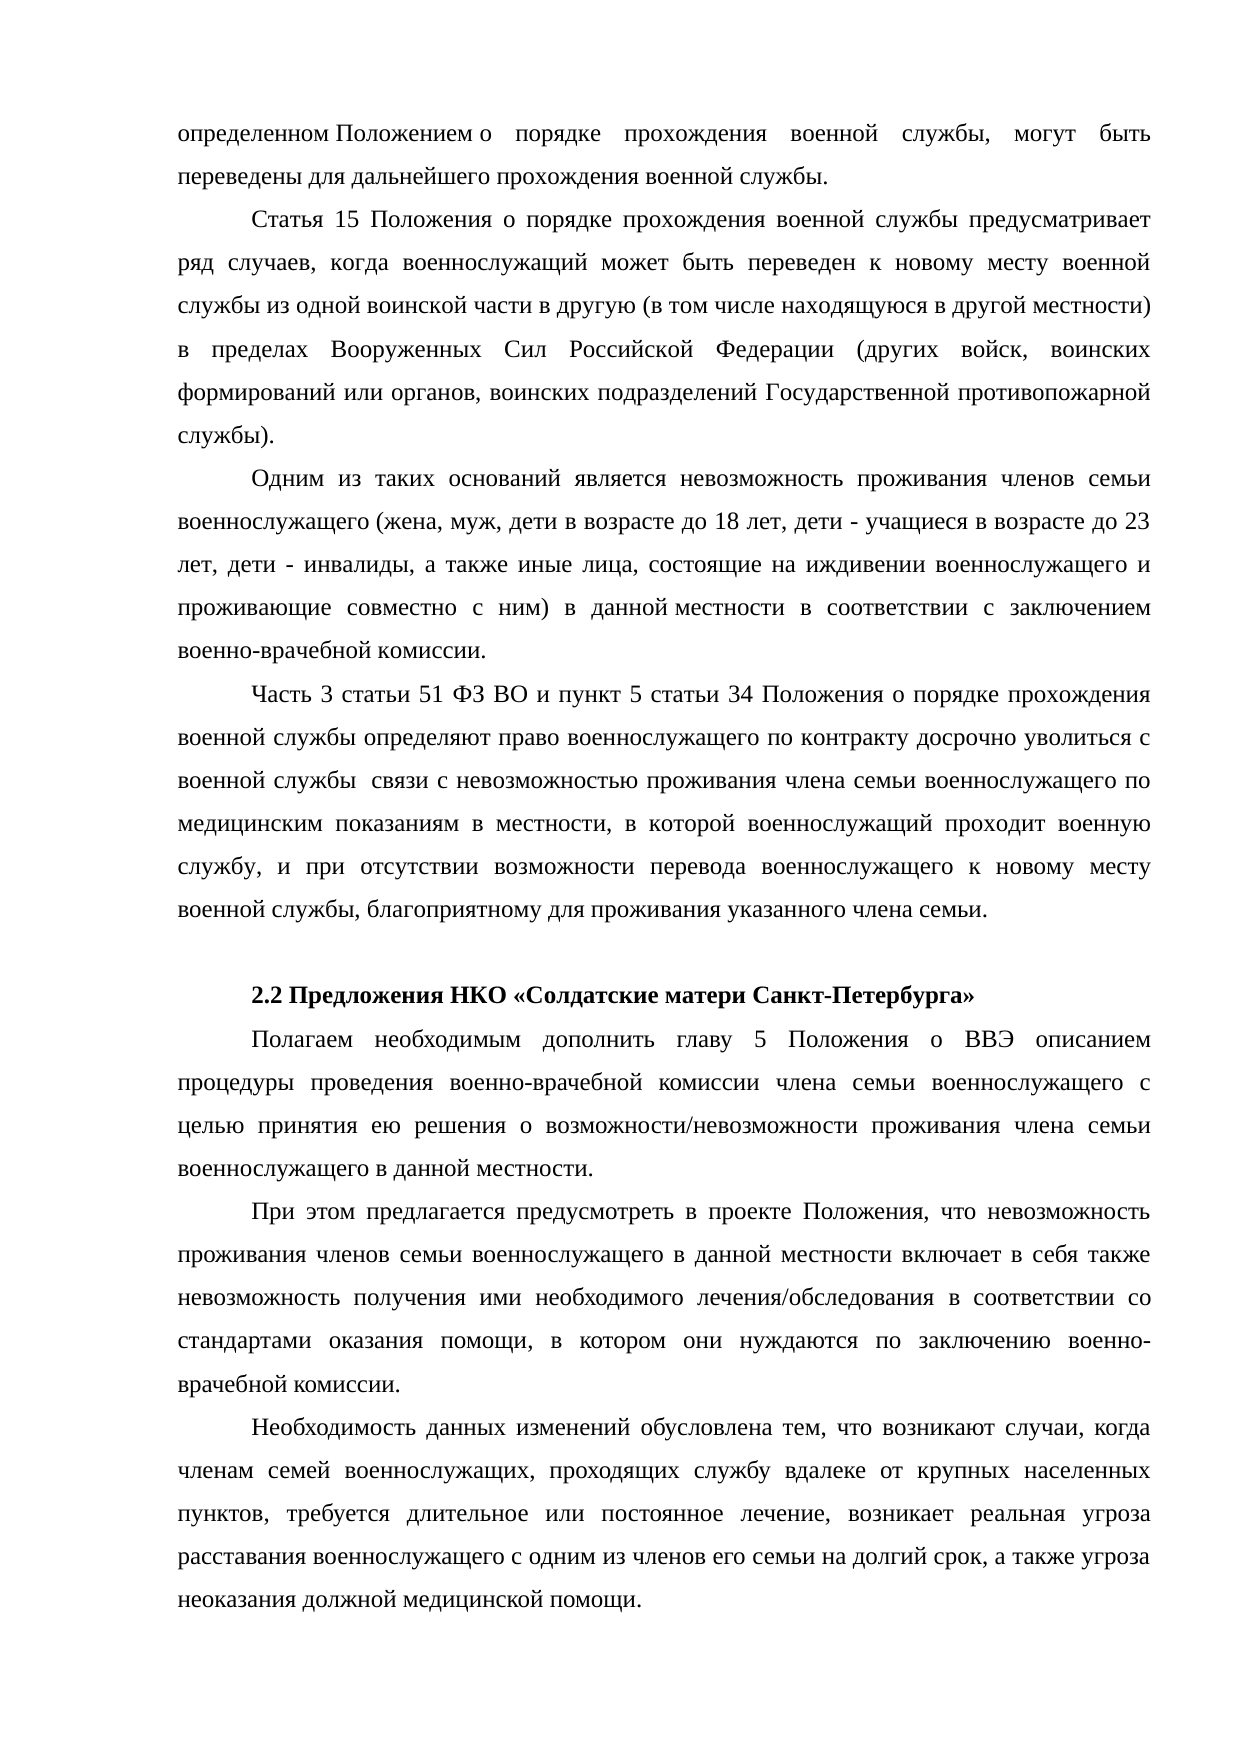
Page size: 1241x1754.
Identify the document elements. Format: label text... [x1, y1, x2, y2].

text Статья 15 Положения о порядке прохождения военной службы предусматривает ряд случаев, когда военнослужащий может быть переведен к новому месту военной службы из одной воинской части в другую (в том числе находящуюся в другой местности) в пределах Вооруженных Сил Российской Федерации (других войск, воинских формирований или органов, воинских подразделений Государственной противопожарной службы). [177, 204, 1152, 449]
subtitle Необходимость данных изменений обусловлена тем, что возникают случаи, когда членам семей военнослужащих, проходящих службу вдалеке от крупных населенных пунктов, требуется длительное или постоянное лечение, возникает реальная угроза расставания военнослужащего с одним из членов его семьи на долгий срок, а также угроза неоказания должной медицинской помощи. [177, 1412, 1152, 1613]
text Часть 3 статьи 51 ФЗ ВО и пункт 5 статьи 34 Положения о порядке прохождения военной службы определяют право военнослужащего по контракту досрочно уволиться с военной службы связи с невозможностью проживания члена семьи военнослужащего по медицинским показаниям в местности, в которой военнослужащий проходит военную службу, и при отсутствии возможности перевода военнослужащего к новому месту военной службы, благоприятному для проживания указанного члена семьи. [177, 679, 1152, 923]
text 2.2 Предложения НКО «Солдатские матери Санкт-Петербурга» [177, 981, 1152, 1009]
subtitle При этом предлагается предусмотреть в проекте Положения, что невозможность проживания членов семьи военнослужащего в данной местности включает в себя также невозможность получения ими необходимого лечения/обследования в соответствии со стандартами оказания помощи, в котором они нуждаются по заключению военно-врачебной комиссии. [177, 1196, 1152, 1397]
subtitle Полагаем необходимым дополнить главу 5 Положения о ВВЭ описанием процедуры проведения военно-врачебной комиссии члена семьи военнослужащего с целью принятия ею решения о возможности/невозможности проживания члена семьи военнослужащего в данной местности. [177, 1024, 1152, 1182]
text Одним из таких оснований является невозможность проживания членов семьи военнослужащего (жена, муж, дети в возрасте до 18 лет, дети - учащиеся в возрасте до 23 лет, дети - инвалиды, а также иные лица, состоящие на иждивении военнослужащего и проживающие совместно с ним) в данной местности в соответствии с заключением военно-врачебной комиссии. [177, 463, 1152, 664]
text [177, 118, 1152, 190]
